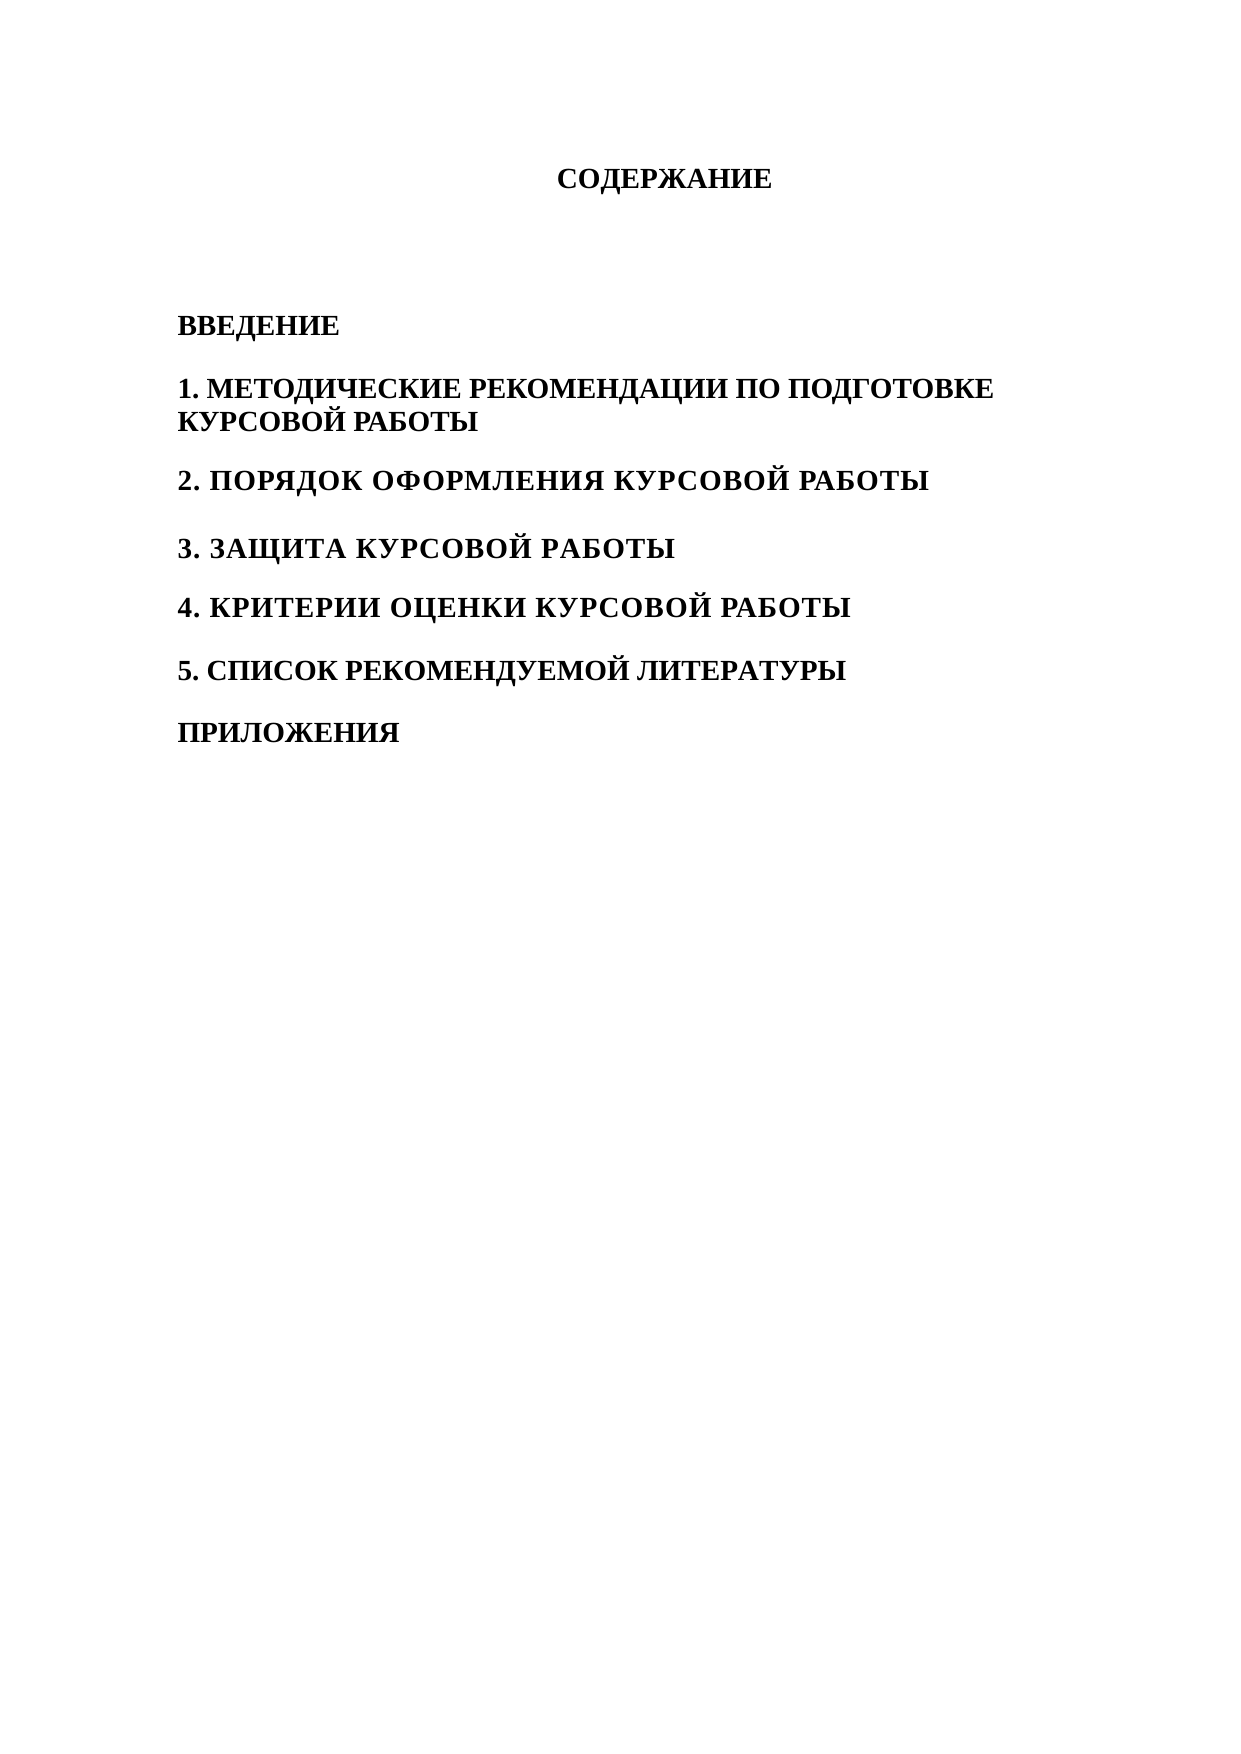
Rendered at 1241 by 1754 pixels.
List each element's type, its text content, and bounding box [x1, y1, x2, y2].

subtitle 2. ПОРЯДОК ОФОРМЛЕНИЯ КУРСОВОЙ РАБОТЫ [177, 463, 1152, 497]
text 3. ЗАЩИТА КУРСОВОЙ РАБОТЫ [177, 532, 1152, 565]
text ПРИЛОЖЕНИЯ [177, 716, 1152, 749]
text ВВЕДЕНИЕ [177, 308, 1152, 342]
text СОДЕРЖАНИЕ [177, 161, 1152, 195]
text 5. СПИСОК РЕКОМЕНДУЕМОЙ ЛИТЕРАТУРЫ [177, 653, 1152, 686]
subtitle 4. КРИТЕРИИ ОЦЕНКИ КУРСОВОЙ РАБОТЫ [177, 590, 1152, 624]
subtitle 1. МЕТОДИЧЕСКИЕ РЕКОМЕНДАЦИИ ПО ПОДГОТОВКЕ КУРСОВОЙ РАБОТЫ [177, 371, 1152, 438]
